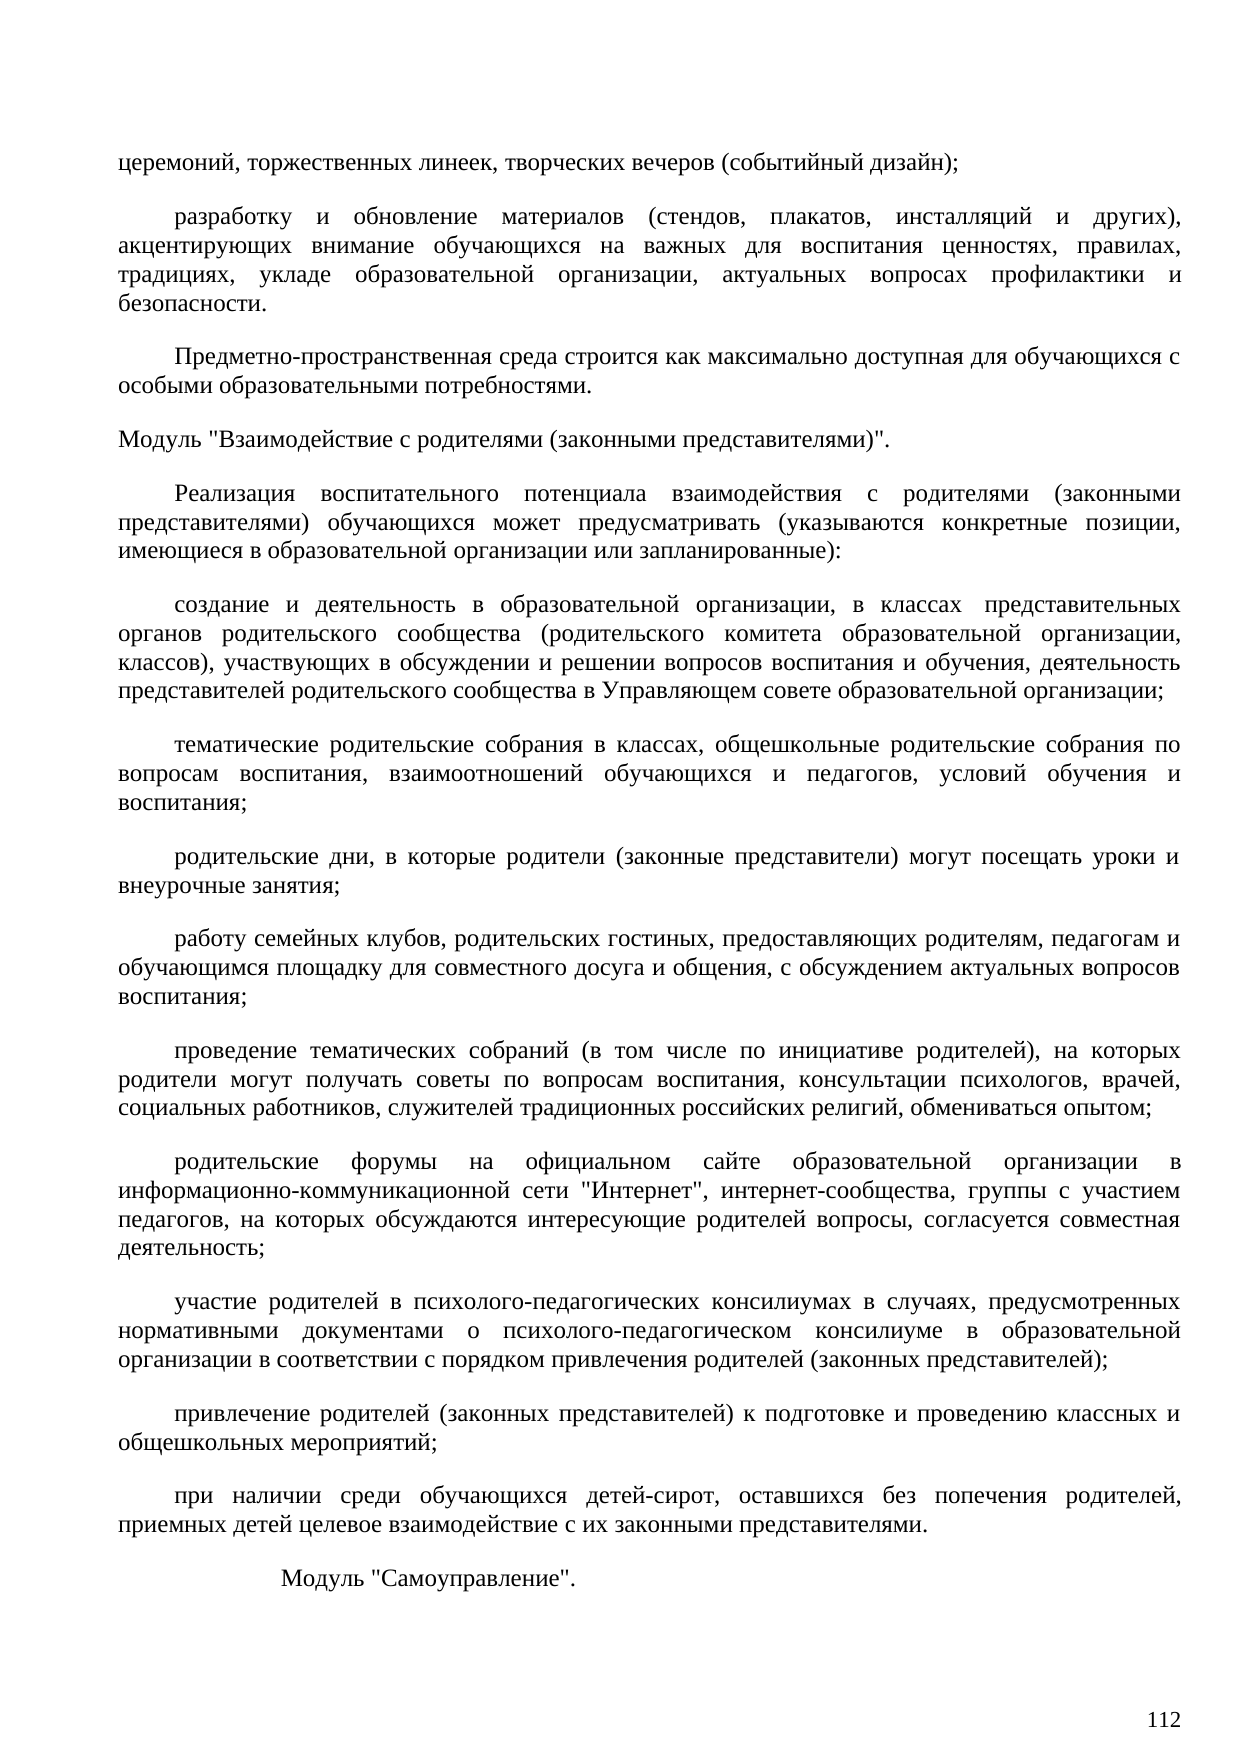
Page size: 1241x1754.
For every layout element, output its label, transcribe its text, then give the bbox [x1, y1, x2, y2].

text работу семейных клубов, родительских гостиных, предоставляющих родителям, педагогам и обучающимся площадку для совместного досуга и общения, с обсуждением актуальных вопросов воспитания; [118, 923, 1181, 1010]
text родительские дни, в которые родители (законные представители) могут посещать уроки и внеурочные занятия; [118, 841, 1181, 898]
list Модуль "Самоуправление". [174, 1563, 1194, 1592]
text участие родителей в психолого-педагогических консилиумах в случаях, предусмотренных нормативными документами о психолого-педагогическом консилиуме в образовательной организации в соответствии с порядком привлечения родителей (законных представителей); [118, 1286, 1181, 1373]
text разработку и обновление материалов (стендов, плакатов, инсталляций и других), акцентирующих внимание обучающихся на важных для воспитания ценностях, правилах, традициях, укладе образовательной организации, актуальных вопросах профилактики и безопасности. [118, 201, 1182, 316]
text Предметно-пространственная среда строится как максимально доступная для обучающихся с особыми образовательными потребностями. [118, 341, 1181, 399]
text при наличии среди обучающихся детей-сирот, оставшихся без попечения родителей, приемных детей целевое взаимодействие с их законными представителями. [118, 1480, 1182, 1538]
text тематические родительские собрания в классах, общешкольные родительские собрания по вопросам воспитания, взаимоотношений обучающихся и педагогов, условий обучения и воспитания; [118, 729, 1181, 816]
list Модуль "Взаимодействие с родителями (законными представителями)". [24, 424, 1194, 453]
text проведение тематических собраний (в том числе по инициативе родителей), на которых родители могут получать советы по вопросам воспитания, консультации психологов, врачей, социальных работников, служителей традиционных российских религий, обмениваться опытом; [118, 1035, 1181, 1121]
text Реализация воспитательного потенциала взаимодействия с родителями (законными представителями) обучающихся может предусматривать (указываются конкретные позиции, имеющиеся в образовательной организации или запланированные): [118, 478, 1181, 564]
text привлечение родителей (законных представителей) к подготовке и проведению классных и общешкольных мероприятий; [118, 1398, 1181, 1455]
text церемоний, торжественных линеек, творческих вечеров (событийный дизайн); [118, 147, 1194, 176]
text создание и деятельность в образовательной организации, в классах представительных органов родительского сообщества (родительского комитета образовательной организации, классов), участвующих в обсуждении и решении вопросов воспитания и обучения, деятельность представителей родительского сообщества в Управляющем совете образовательной организации; [118, 589, 1181, 704]
text родительские форумы на официальном сайте образовательной организации в информационно-коммуникационной сети "Интернет", интернет-сообщества, группы с участием педагогов, на которых обсуждаются интересующие родителей вопросы, согласуется совместная деятельность; [118, 1146, 1181, 1261]
